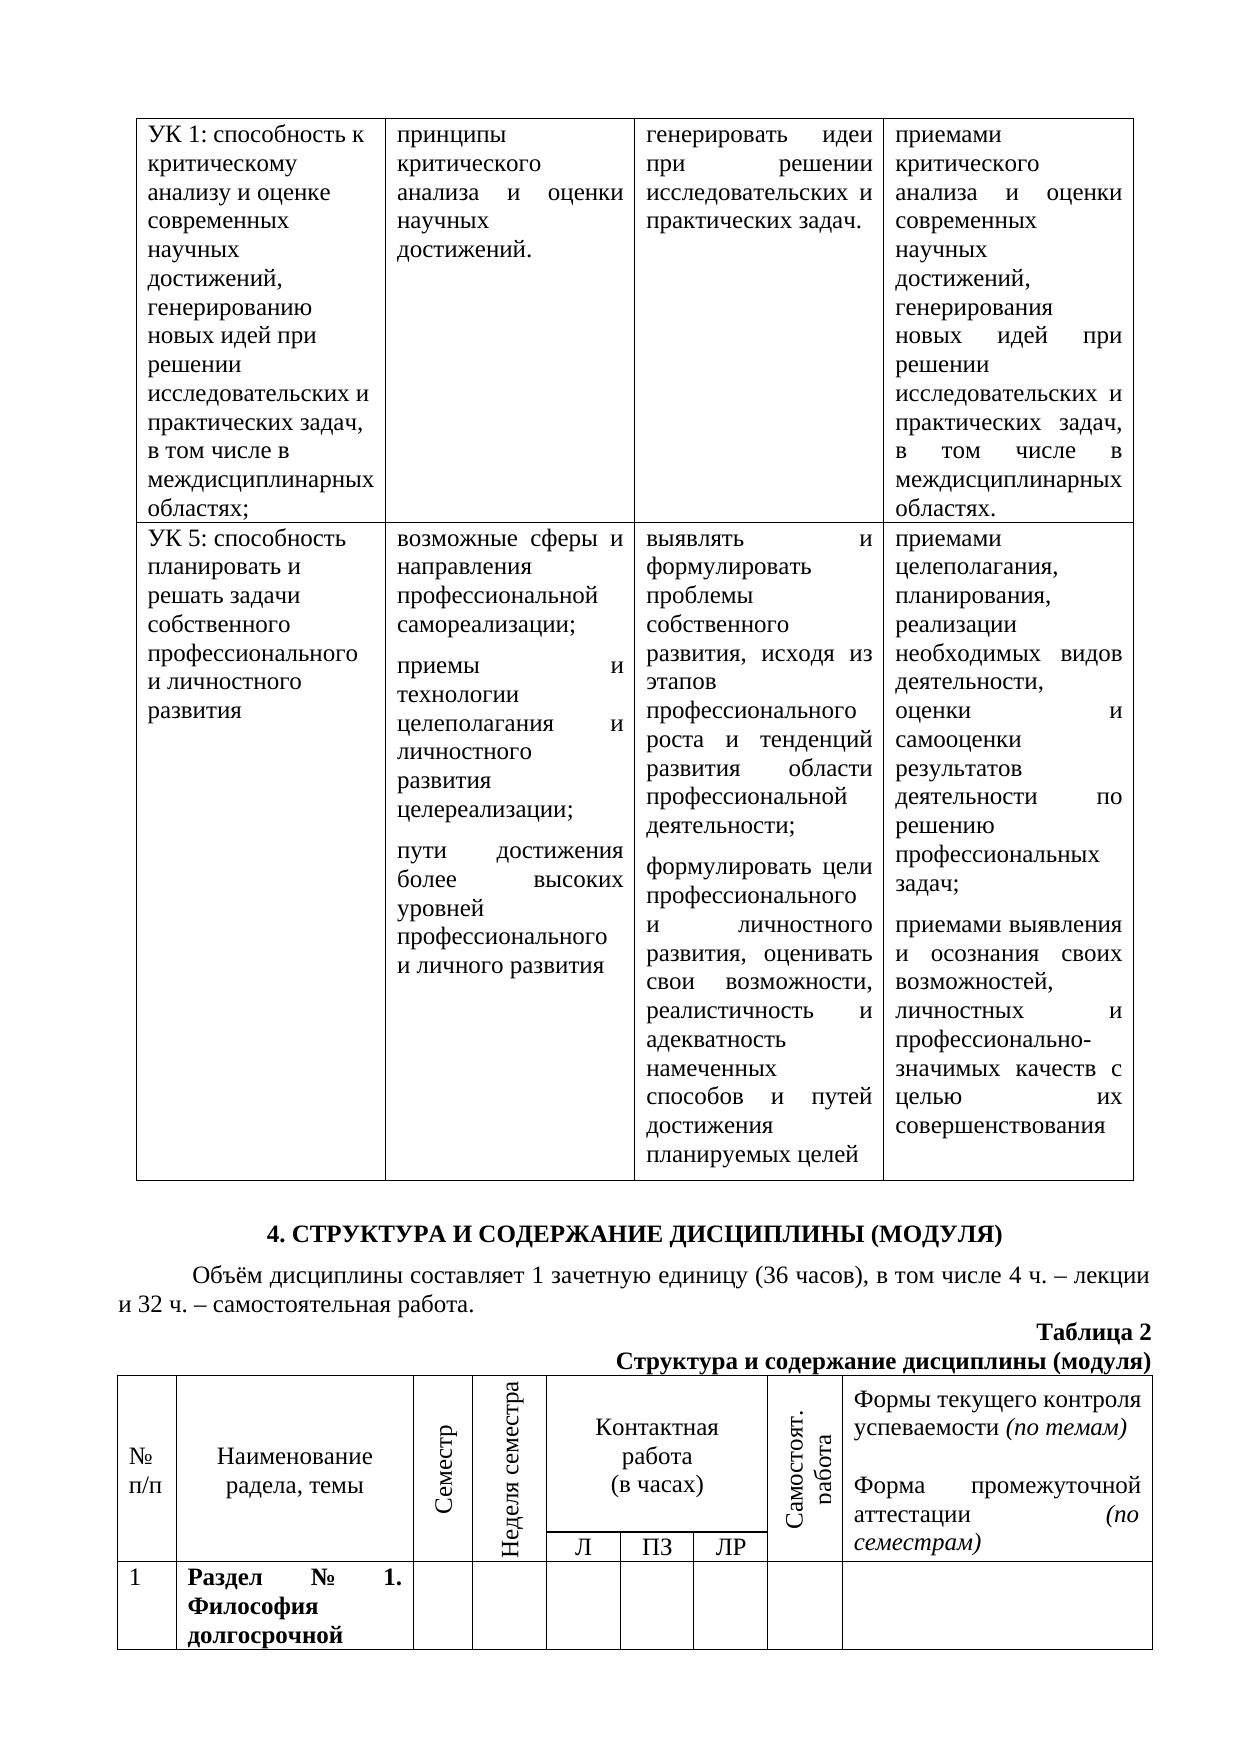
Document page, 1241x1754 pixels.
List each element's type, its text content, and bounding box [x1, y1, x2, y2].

table_cell [414, 1562, 472, 1648]
table_cell [547, 1562, 620, 1648]
table_cell [621, 1562, 693, 1648]
text 4. СТРУКТУРА И СОДЕРЖАНИЕ ДИСЦИПЛИНЫ (МОДУЛЯ) [118, 1219, 1152, 1247]
table_cell генерировать идеи при решении исследовательских и практических задач. [635, 119, 883, 522]
table_header Неделя семестра [473, 1376, 546, 1561]
table_cell [694, 1562, 767, 1648]
table_cell выявлять и формулировать проблемы собственного развития, исходя из этапов профессионального роста и тенденций развития области профессиональной деятельности; формулировать цели профессионального и личностного развития, оценивать свои возможности, реалистичность и адекватность намеченных способов и путей достижения планируемых целей [635, 523, 883, 1180]
table_cell приемами критического анализа и оценки современных научных достижений, генерирования новых идей при решении исследовательских и практических задач, в том числе в междисциплинарных областях. [884, 119, 1133, 522]
table_header № п/п [118, 1376, 176, 1561]
table_cell [768, 1562, 842, 1648]
table_header Формы текущего контроля успеваемости (по темам) Форма промежуточной аттестации (по семестрам) [843, 1376, 1152, 1561]
table_cell УК 5: способность планировать и решать задачи собственного профессионального и личностного развития [137, 523, 385, 1180]
table_cell [843, 1562, 1152, 1648]
text Таблица 2 [118, 1317, 1152, 1346]
table_cell УК 1: способность к критическому анализу и оценке современных научных достижений, генерированию новых идей при решении исследовательских и практических задач, в том числе в междисциплинарных областях; [137, 119, 385, 522]
text Объём дисциплины составляет 1 зачетную единицу (36 часов), в том числе 4 ч. – лекции и 32 ч. – самостоятельная работа. [118, 1260, 1152, 1317]
table_cell [473, 1562, 546, 1648]
table_cell ЛР [694, 1533, 767, 1561]
table_cell принципы критического анализа и оценки научных достижений. [386, 119, 634, 522]
table_cell 1 [118, 1562, 176, 1648]
table_header Семестр [414, 1376, 472, 1561]
table_cell возможные сферы и направления профессиональной самореализации; приемы и технологии целеполагания и личностного развития целереализации; пути достижения более высоких уровней профессионального и личного развития [386, 523, 634, 1180]
table_header Наименование радела, темы [177, 1376, 413, 1561]
table_header Самостоят. работа [768, 1376, 842, 1561]
table_cell приемами целеполагания, планирования, реализации необходимых видов деятельности, оценки и самооценки результатов деятельности по решению профессиональных задач; приемами выявления и осознания своих возможностей, личностных и профессионально-значимых качеств с целью их совершенствования [884, 523, 1133, 1180]
text Структура и содержание дисциплины (модуля) [118, 1346, 1152, 1375]
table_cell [177, 1562, 413, 1648]
table_cell ПЗ [621, 1533, 693, 1561]
table_header Контактная работа (в часах) [547, 1376, 767, 1531]
table_cell Л [547, 1533, 620, 1561]
